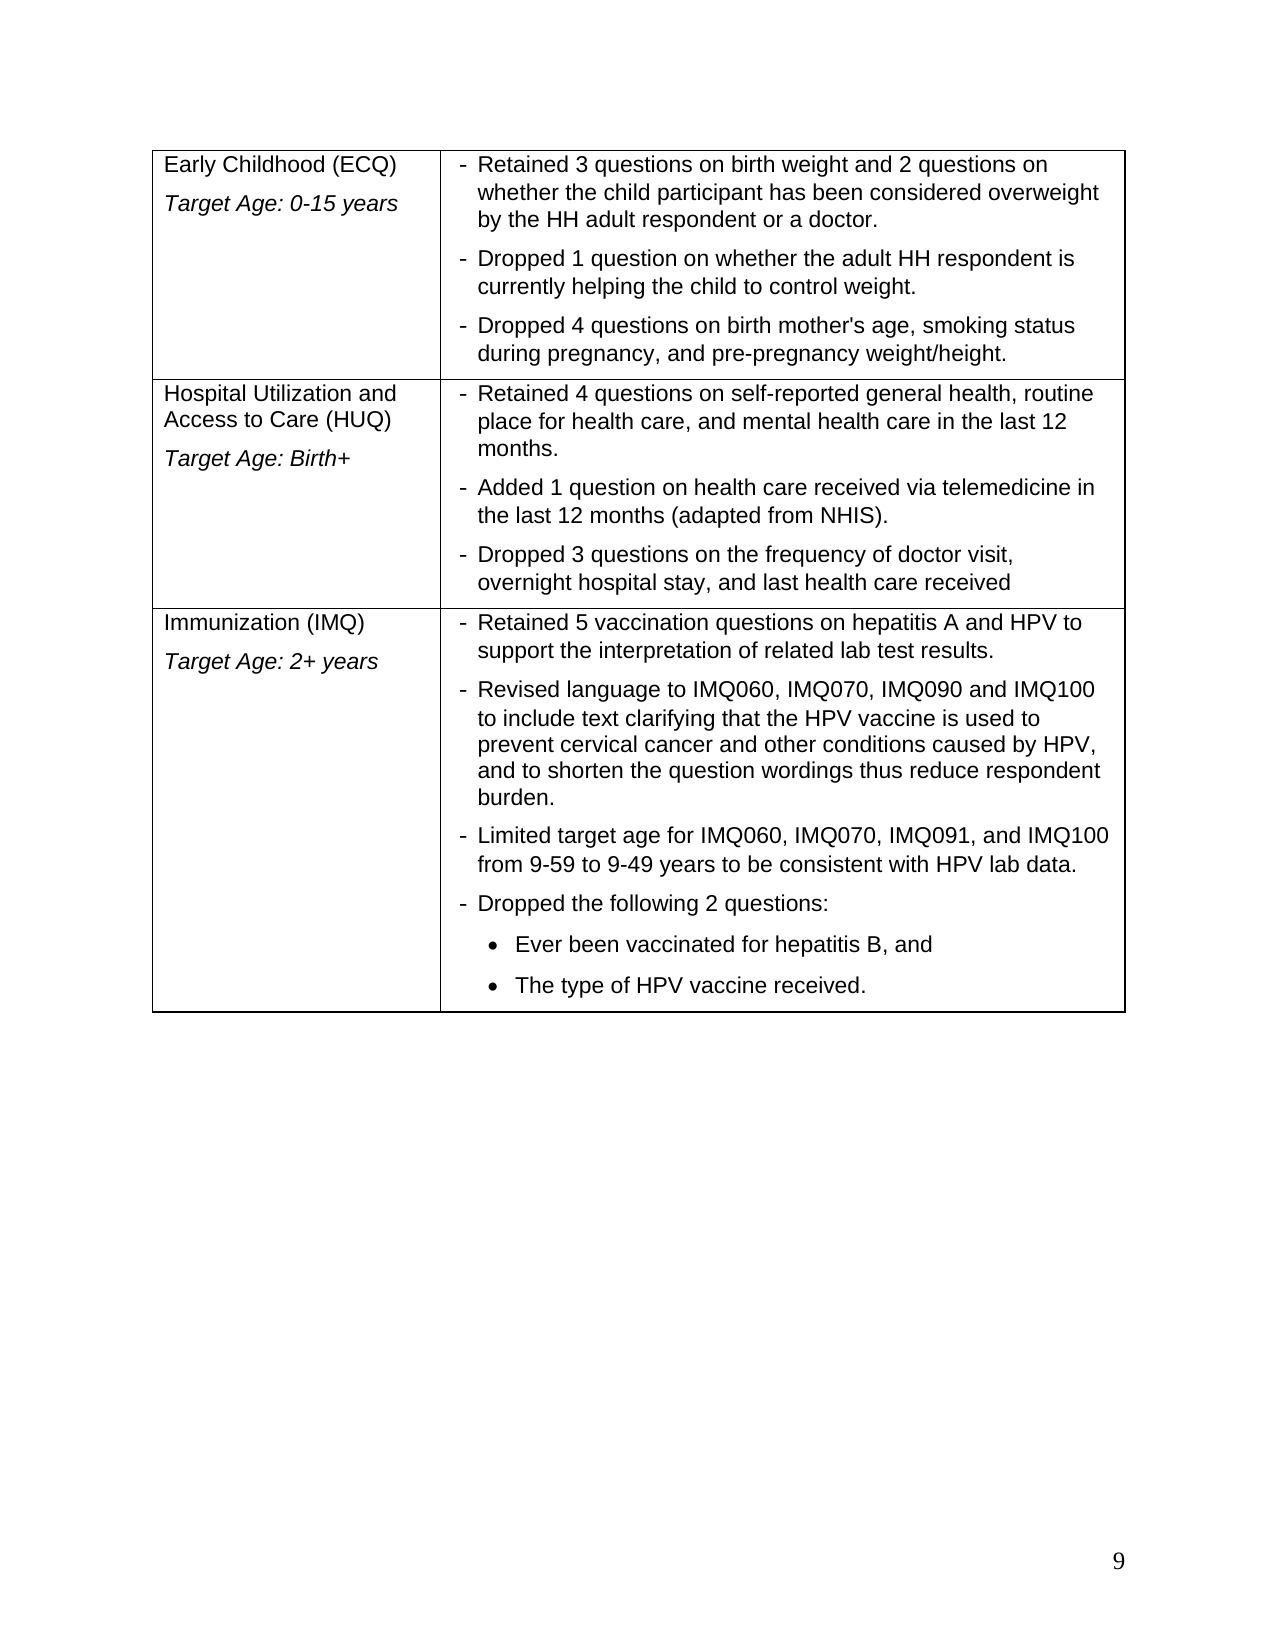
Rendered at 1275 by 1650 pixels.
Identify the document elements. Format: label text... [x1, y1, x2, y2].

table_cell Retained 3 questions on birth weight and 2 questions on whether the child participant has been considered overweight by the HH adult respondent or a doctor. Dropped 1 question on whether the adult HH respondent is currently helping the child to control weight. Dropped 4 questions on birth mother's age, smoking status during pregnancy, and pre-pregnancy weight/height. [441, 151, 1124, 379]
table_cell Hospital Utilization and Access to Care (HUQ) Target Age: Birth+ [153, 380, 440, 608]
table_cell Early Childhood (ECQ) Target Age: 0-15 years [153, 151, 440, 379]
table_cell Retained 5 vaccination questions on hepatitis A and HPV to support the interpretation of related lab test results. Revised language to IMQ060, IMQ070, IMQ090 and IMQ100 to include text clarifying that the HPV vaccine is used to prevent cervical cancer and other conditions caused by HPV, and to shorten the question wordings thus reduce respondent burden. Limited target age for IMQ060, IMQ070, IMQ091, and IMQ100 from 9-59 to 9-49 years to be consistent with HPV lab data. Dropped the following 2 questions: Ever been vaccinated for hepatitis B, and The type of HPV vaccine received. [441, 609, 1124, 1011]
table_cell Immunization (IMQ) Target Age: 2+ years [153, 609, 440, 1011]
table_cell Retained 4 questions on self-reported general health, routine place for health care, and mental health care in the last 12 months. Added 1 question on health care received via telemedicine in the last 12 months (adapted from NHIS). Dropped 3 questions on the frequency of doctor visit, overnight hospital stay, and last health care received [441, 380, 1124, 608]
